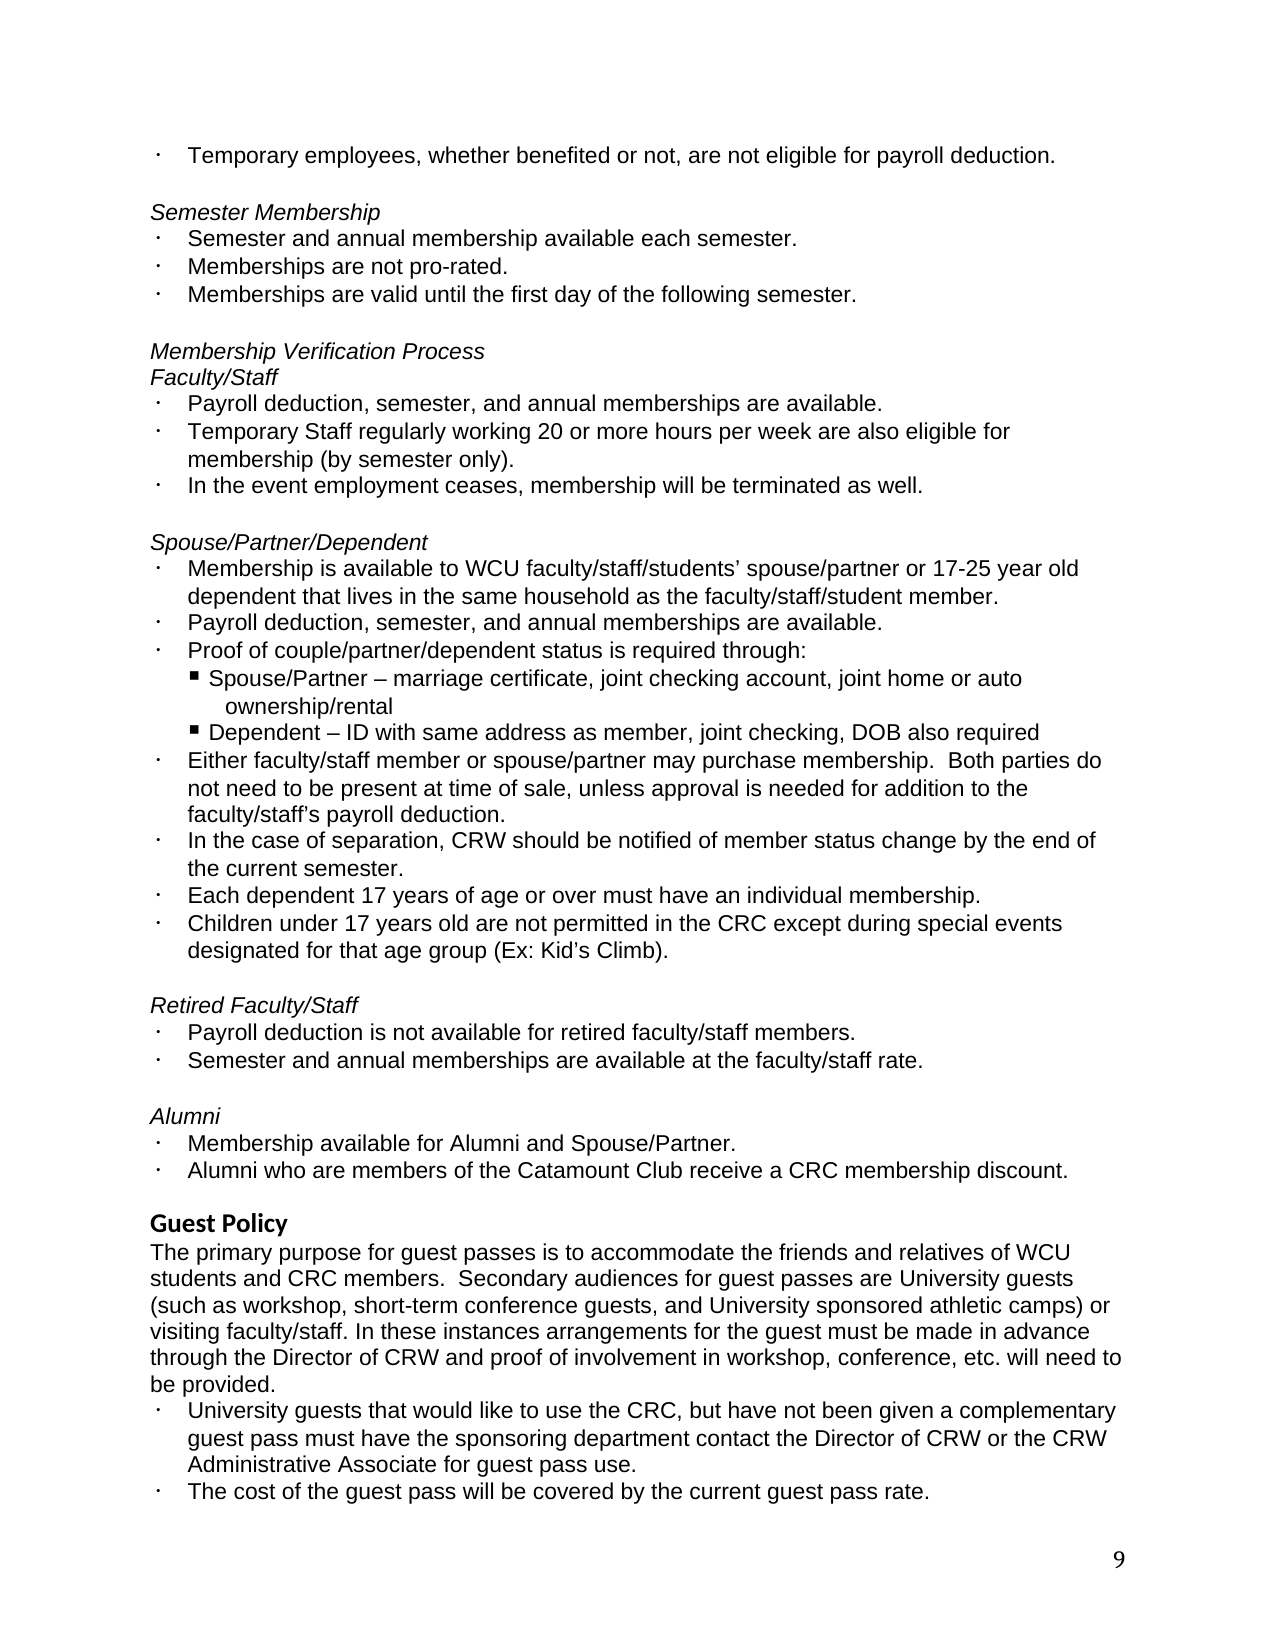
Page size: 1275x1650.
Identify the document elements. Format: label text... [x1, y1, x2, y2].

text Alumni [150, 1103, 1125, 1129]
list Spouse/Partner – marriage certificate, joint checking account, joint home or auto ownership/rental [187, 665, 1125, 719]
text Spouse/Partner/Dependent [150, 529, 1125, 555]
list Memberships are valid until the first day of the following semester. [150, 281, 1125, 309]
list Memberships are not pro-rated. [150, 253, 1125, 281]
list University guests that would like to use the CRC, but have not been given a complementary guest pass must have the sponsoring department contact the Director of CRW or the CRW Administrative Associate for guest pass use. [150, 1397, 1125, 1478]
text Faculty/Staff [150, 364, 1125, 390]
list Proof of couple/partner/dependent status is required through: [150, 637, 1125, 665]
list Temporary Staff regularly working 20 or more hours per week are also eligible for membership (by semester only). [150, 418, 1125, 472]
list The cost of the guest pass will be covered by the current guest pass rate. [150, 1478, 1125, 1505]
list Semester and annual membership available each semester. [150, 225, 1125, 253]
text Semester Membership [150, 199, 1125, 225]
list Each dependent 17 years of age or over must have an individual membership. [150, 882, 1125, 909]
list Payroll deduction, semester, and annual memberships are available. [150, 609, 1125, 637]
text The primary purpose for guest passes is to accommodate the friends and relatives of WCU students and CRC members. Secondary audiences for guest passes are University guests (such as workshop, short-term conference guests, and University sponsored athletic camps) or visiting faculty/staff. In these instances arrangements for the guest must be made in advance through the Director of CRW and proof of involvement in workshop, conference, etc. will need to be provided. [150, 1239, 1125, 1397]
list Children under 17 years old are not permitted in the CRC except during special events designated for that age group (Ex: Kid’s Climb). [150, 909, 1125, 964]
list Either faculty/staff member or spouse/partner may purchase membership. Both parties do not need to be present at time of sale, unless approval is needed for addition to the faculty/staff’s payroll deduction. [150, 747, 1125, 827]
list In the event employment ceases, membership will be terminated as well. [150, 472, 1125, 500]
list Alumni who are members of the Catamount Club receive a CRC membership discount. [150, 1157, 1125, 1185]
text Retired Faculty/Staff [150, 992, 1125, 1019]
subtitle Guest Policy [150, 1206, 1125, 1239]
list Payroll deduction, semester, and annual memberships are available. [150, 390, 1125, 418]
list Payroll deduction is not available for retired faculty/staff members. [150, 1019, 1125, 1047]
list Temporary employees, whether benefited or not, are not eligible for payroll deduction. [150, 142, 1125, 170]
list Dependent – ID with same address as member, joint checking, DOB also required [187, 719, 1125, 747]
list Membership is available to WCU faculty/staff/students’ spouse/partner or 17-25 year old dependent that lives in the same household as the faculty/staff/student member. [150, 555, 1125, 609]
list In the case of separation, CRW should be notified of member status change by the end of the current semester. [150, 827, 1125, 882]
list Membership available for Alumni and Spouse/Partner. [150, 1129, 1125, 1157]
text Membership Verification Process [150, 338, 1125, 364]
list Semester and annual memberships are available at the faculty/staff rate. [150, 1047, 1125, 1074]
